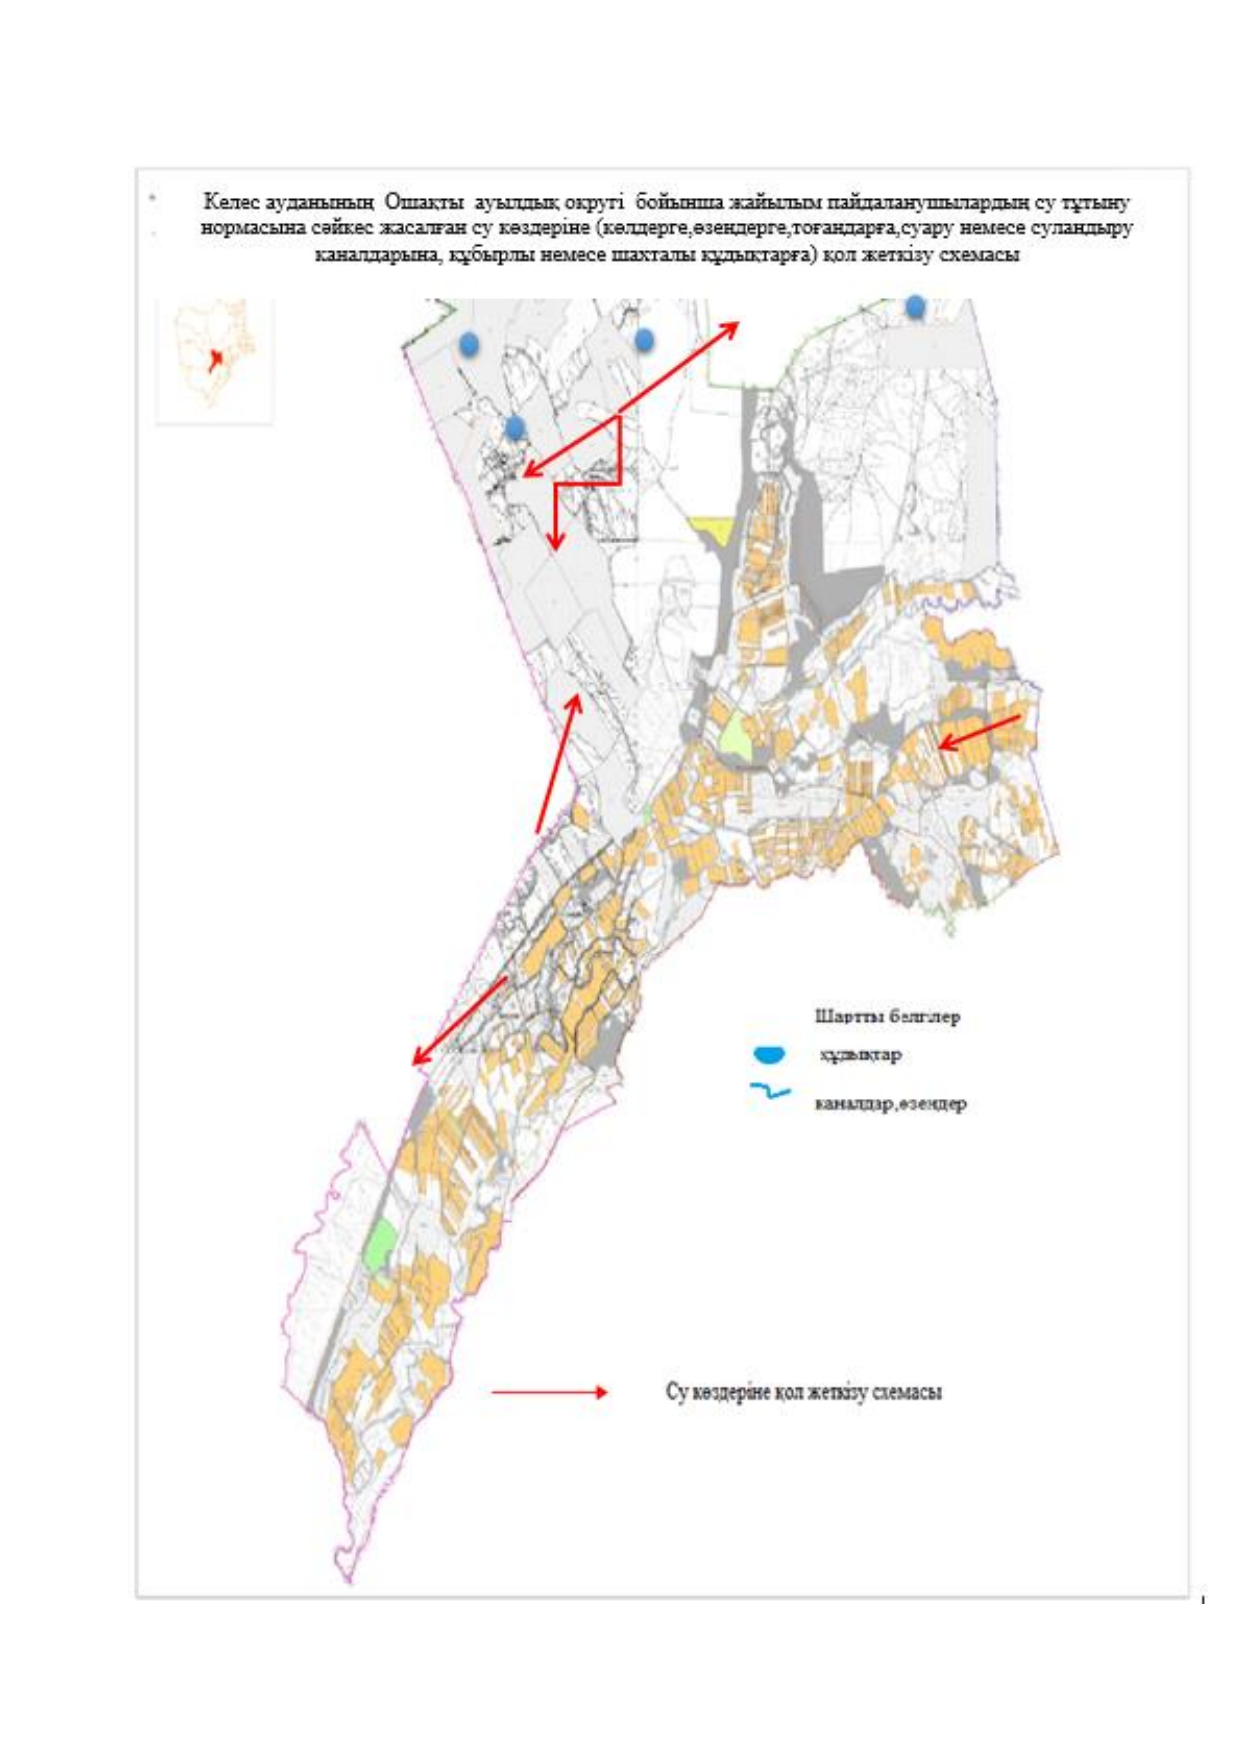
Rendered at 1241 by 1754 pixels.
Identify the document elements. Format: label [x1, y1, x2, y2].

picture [112, 150, 1209, 1604]
